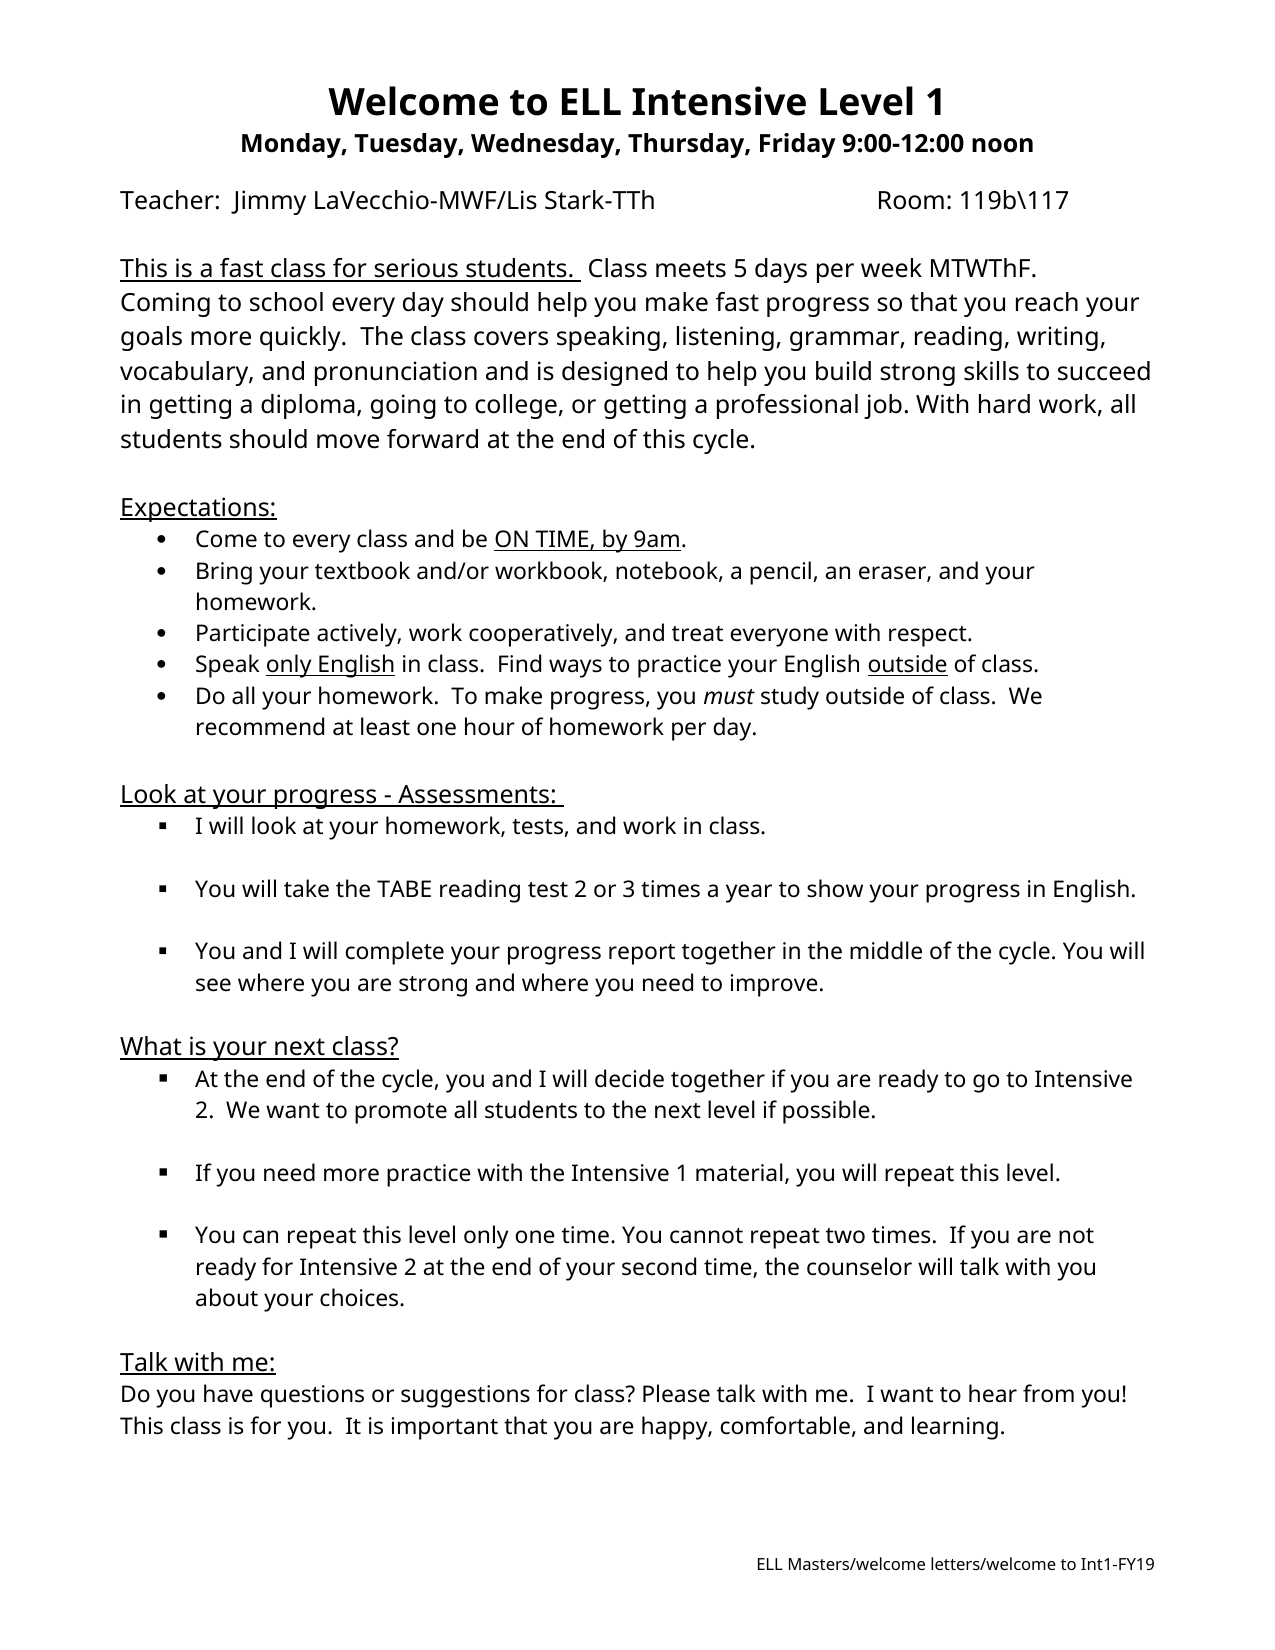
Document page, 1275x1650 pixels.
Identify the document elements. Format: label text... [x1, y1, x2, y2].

text Coming to school every day should help you make fast progress so that you reach your goals more quickly. The class covers speaking, listening, grammar, reading, writing, vocabulary, and pronunciation and is designed to help you build strong skills to succeed in getting a diploma, going to college, or getting a professional job. With hard work, all students should move forward at the end of this cycle. [120, 285, 1155, 455]
text This is a fast class for serious students. Class meets 5 days per week MTWThF. [120, 251, 1155, 285]
list You can repeat this level only one time. You cannot repeat two times. If you are not ready for Intensive 2 at the end of your second time, the counselor will talk with you about your choices. [157, 1219, 1155, 1313]
list Come to every class and be ON TIME, by 9am. [157, 523, 1155, 555]
list If you need more practice with the Intensive 1 material, you will repeat this level. [157, 1157, 1155, 1188]
list Participate actively, work cooperatively, and treat everyone with respect. [157, 617, 1155, 648]
list You will take the TABE reading test 2 or 3 times a year to show your progress in English. [157, 873, 1155, 904]
text Do you have questions or suggestions for class? Please talk with me. I want to hear from you! This class is for you. It is important that you are happy, comfortable, and learning. [120, 1378, 1155, 1441]
text Talk with me: [120, 1344, 1155, 1378]
list I will look at your homework, tests, and work in class. [157, 810, 1155, 842]
text What is your next class? [120, 1029, 1155, 1063]
text Expectations: [120, 489, 1155, 523]
list Do all your homework. To make progress, you must study outside of class. We recommend at least one hour of homework per day. [157, 680, 1155, 742]
text Teacher: Jimmy LaVecchio-MWF/Lis Stark-TTh Room: 119b\117 [120, 183, 1155, 217]
text Monday, Tuesday, Wednesday, Thursday, Friday 9:00-12:00 noon [120, 126, 1155, 160]
list Bring your textbook and/or workbook, notebook, a pencil, an eraser, and your homework. [157, 555, 1155, 617]
text Look at your progress - Assessments: [120, 776, 1155, 810]
list Speak only English in class. Find ways to practice your English outside of class. [157, 648, 1155, 680]
text Welcome to ELL Intensive Level 1 [120, 75, 1155, 126]
list At the end of the cycle, you and I will decide together if you are ready to go to Intensive 2. We want to promote all students to the next level if possible. [157, 1063, 1155, 1126]
list You and I will complete your progress report together in the middle of the cycle. You will see where you are strong and where you need to improve. [157, 935, 1155, 998]
